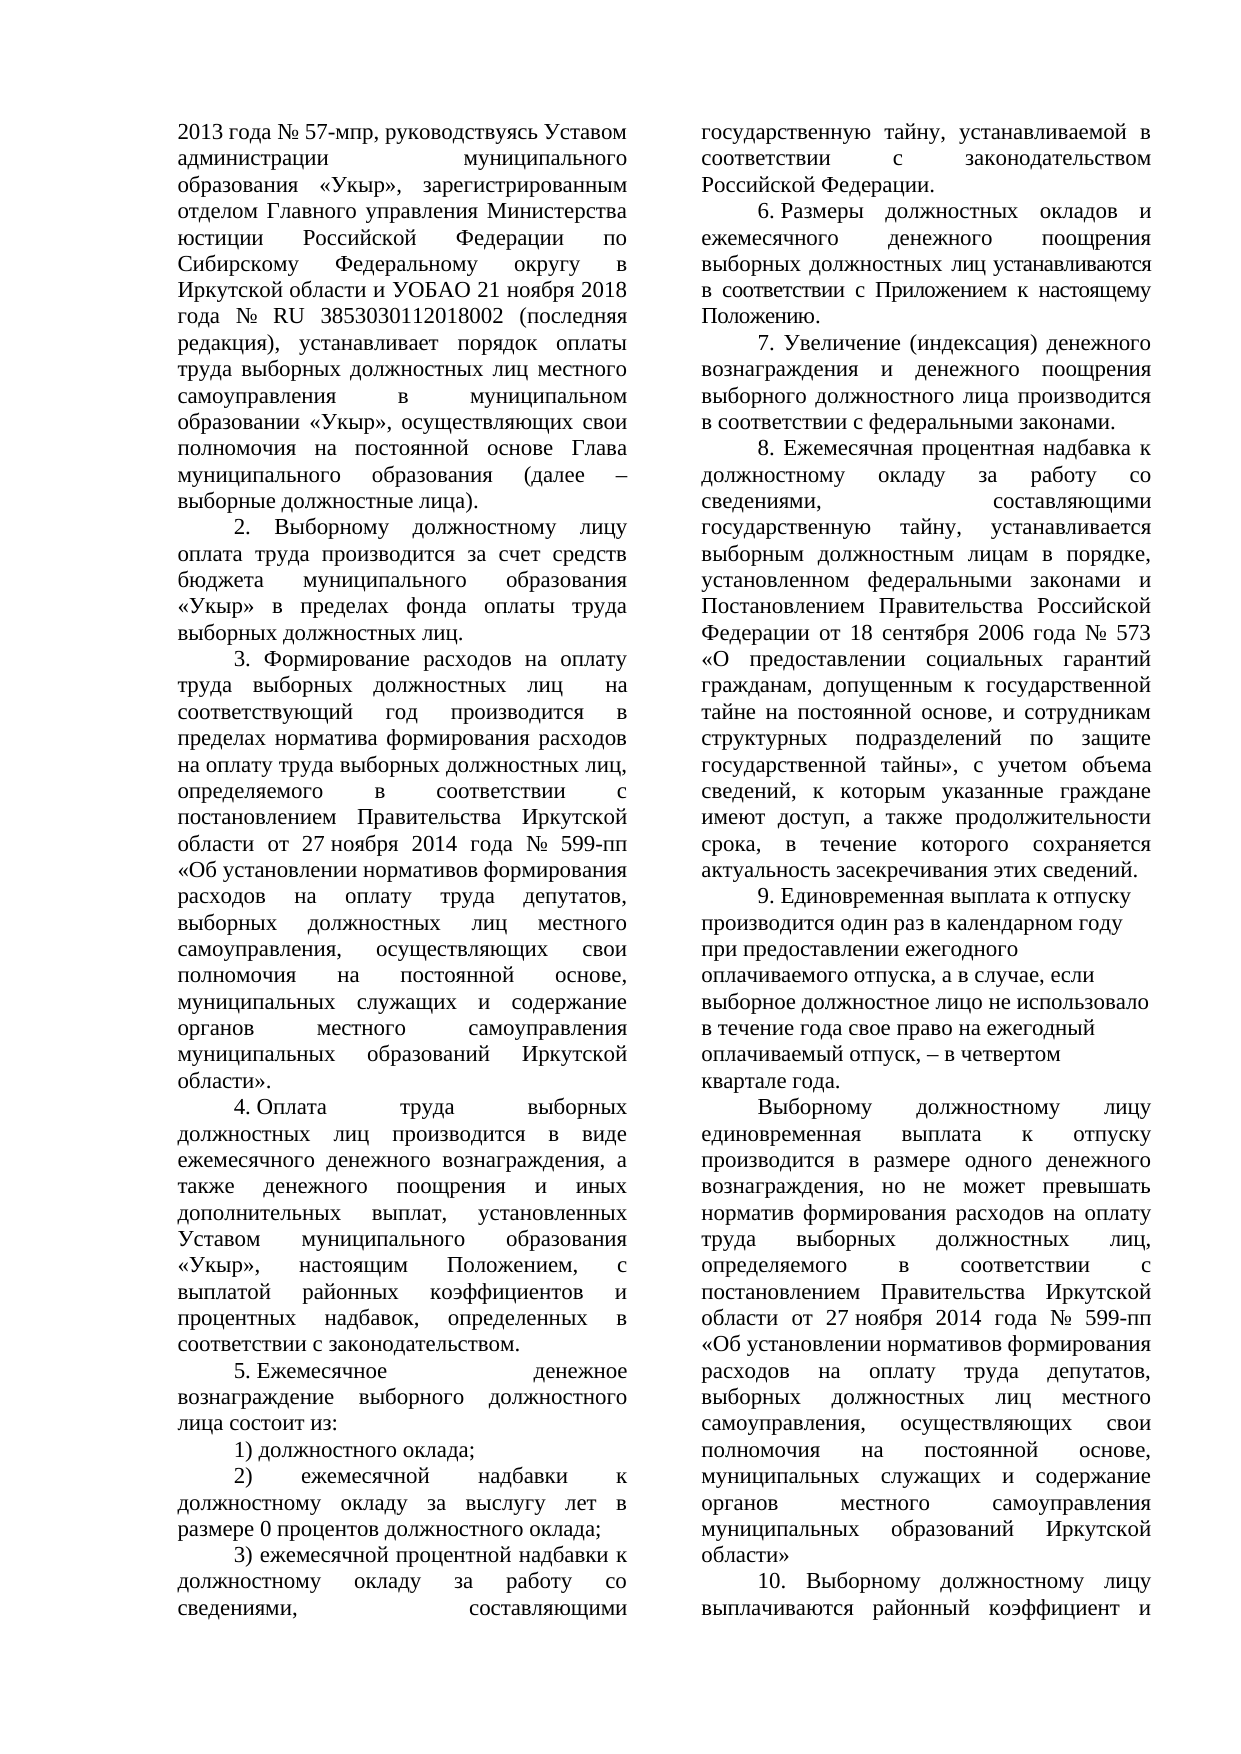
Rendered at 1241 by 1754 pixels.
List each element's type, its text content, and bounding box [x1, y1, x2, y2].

text 6. Размеры должностных окладов и ежемесячного денежного поощрения выборных должностных лиц устанавливаются в соответствии с Приложением к настоящему Положению. [701, 197, 1152, 329]
text 2. Выборному должностному лицу оплата труда производится за счет средств бюджета муниципального образования «Укыр» в пределах фонда оплаты труда выборных должностных лиц. [177, 513, 627, 645]
text 9. Единовременная выплата к отпуску производится один раз в календарном году при предоставлении ежегодного оплачиваемого отпуска, а в случае, если выборное должностное лицо не использовало в течение года свое право на ежегодный оплачиваемый отпуск, – в четвертом квартале года. [701, 882, 1152, 1093]
text 7. Увеличение (индексация) денежного вознаграждения и денежного поощрения выборного должностного лица производится в соответствии с федеральными законами. [701, 329, 1152, 434]
text 2) ежемесячной надбавки к должностному окладу за выслугу лет в размере 0 процентов должностного оклада; [177, 1462, 627, 1541]
text 8. Ежемесячная процентная надбавка к должностному окладу за работу со сведениями, составляющими государственную тайну, устанавливается выборным должностным лицам в порядке, установленном федеральными законами и Постановлением Правительства Российской Федерации от 18 сентября 2006 года № 573 «О предоставлении социальных гарантий гражданам, допущенным к государственной тайне на постоянной основе, и сотрудникам структурных подразделений по защите государственной тайны», с учетом объема сведений, к которым указанные граждане имеют доступ, а также продолжительности срока, в течение которого сохраняется актуальность засекречивания этих сведений. [701, 434, 1152, 882]
text 1) должностного оклада; [177, 1436, 627, 1462]
text 3) ежемесячной процентной надбавки к должностному окладу за работу со сведениями, составляющими государственную тайну, устанавливаемой в соответствии с законодательством Российской Федерации. [701, 118, 1152, 197]
text 4. Оплата труда выборных должностных лиц производится в виде ежемесячного денежного вознаграждения, а также денежного поощрения и иных дополнительных выплат, установленных Уставом муниципального образования «Укыр», настоящим Положением, с выплатой районных коэффициентов и процентных надбавок, определенных в соответствии с законодательством. [177, 1093, 627, 1357]
text 3. Формирование расходов на оплату труда выборных должностных лиц на соответствующий год производится в пределах норматива формирования расходов на оплату труда выборных должностных лиц, определяемого в соответствии с постановлением Правительства Иркутской области от 27 ноября 2014 года № 599-пп «Об установлении нормативов формирования расходов на оплату труда депутатов, выборных должностных лиц местного самоуправления, осуществляющих свои полномочия на постоянной основе, муниципальных служащих и содержание органов местного самоуправления муниципальных образований Иркутской области». [177, 645, 627, 1093]
text 5. Ежемесячное денежное вознаграждение выборного должностного лица состоит из: [177, 1357, 627, 1436]
text 3) ежемесячной процентной надбавки к должностному окладу за работу со сведениями, составляющими государственную тайну, устанавливаемой в соответствии с законодательством Российской Федерации. [177, 1541, 627, 1620]
text Выборному должностному лицу единовременная выплата к отпуску производится в размере одного денежного вознаграждения, но не может превышать норматив формирования расходов на оплату труда выборных должностных лиц, определяемого в соответствии с постановлением Правительства Иркутской области от 27 ноября 2014 года № 599-пп «Об установлении нормативов формирования расходов на оплату труда депутатов, выборных должностных лиц местного самоуправления, осуществляющих свои полномочия на постоянной основе, муниципальных служащих и содержание органов местного самоуправления муниципальных образований Иркутской области» [701, 1093, 1152, 1568]
